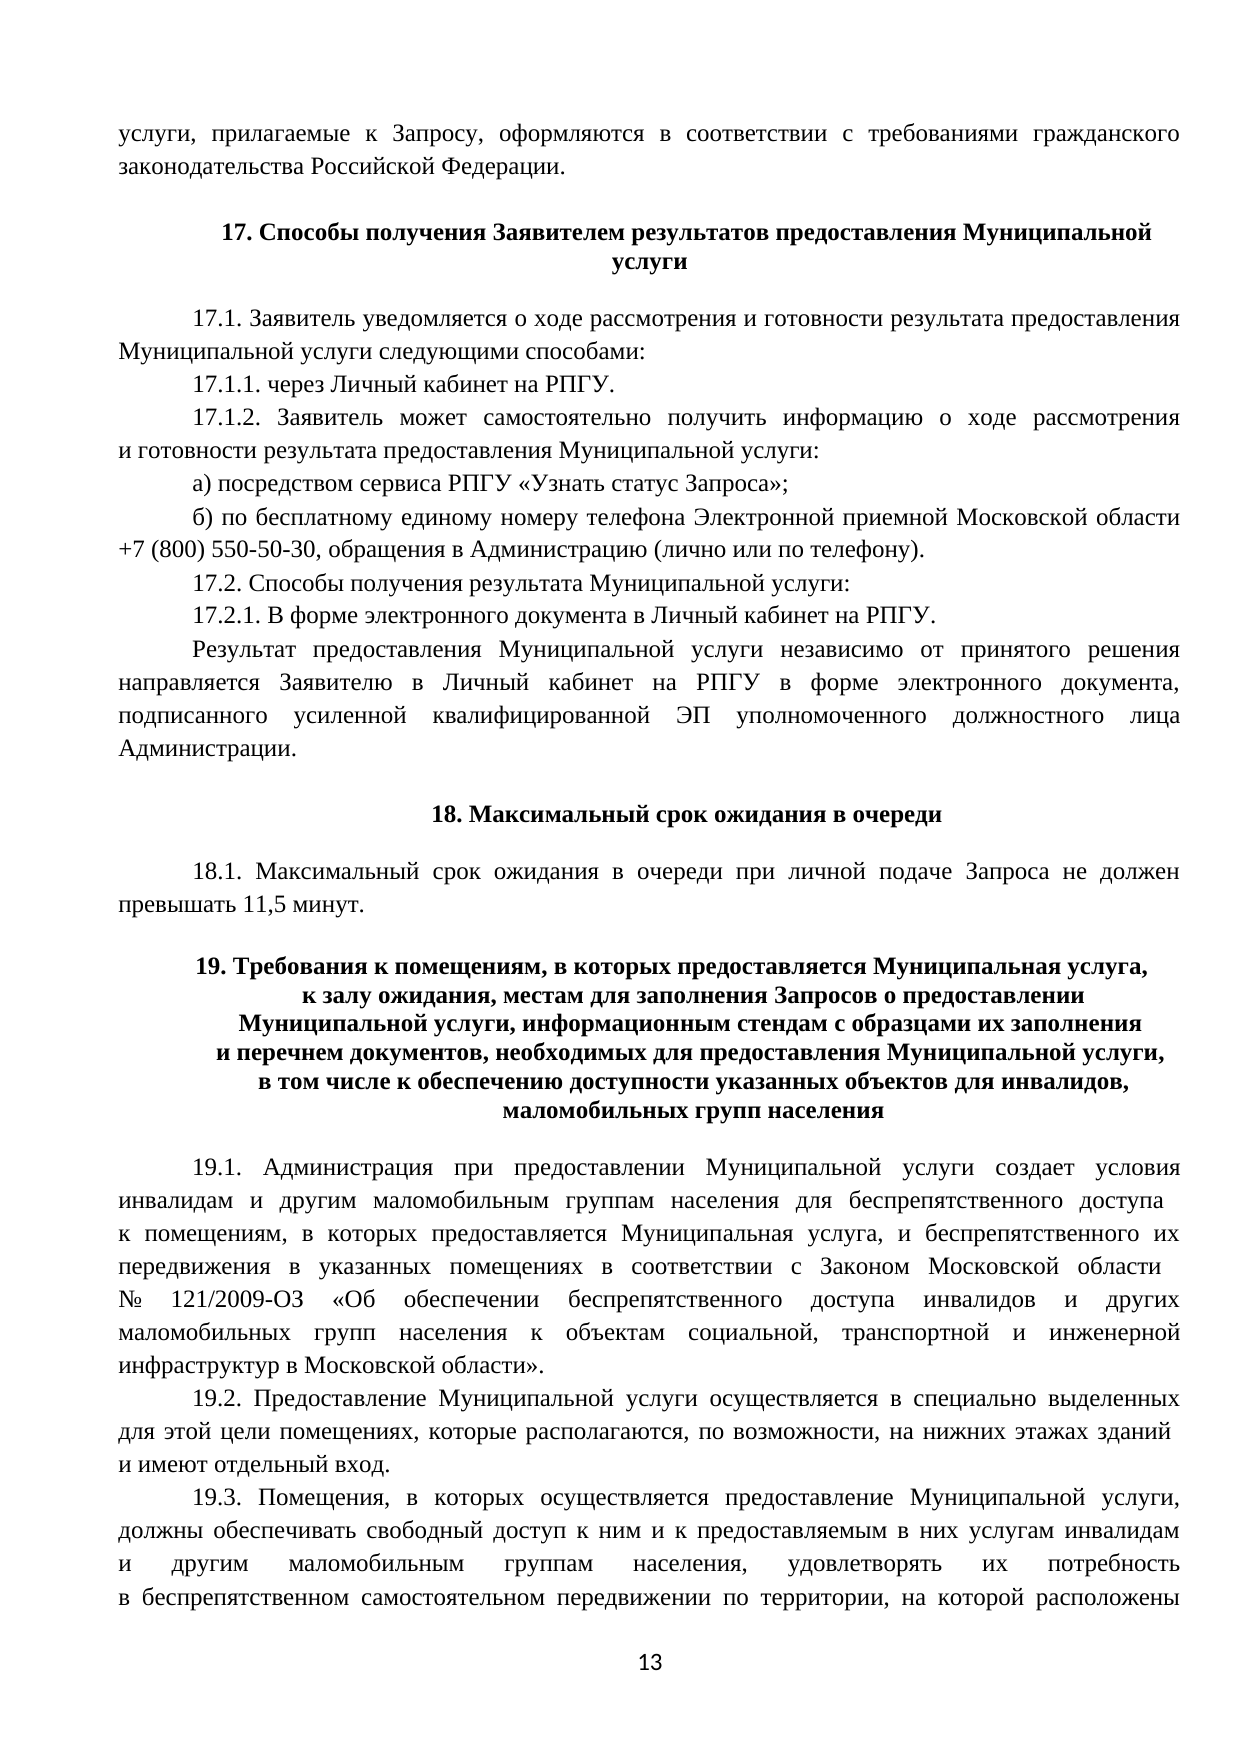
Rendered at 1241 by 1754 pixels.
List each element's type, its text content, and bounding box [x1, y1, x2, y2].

text б) по бесплатному единому номеру телефона Электронной приемной Московской области +7 (800) 550-50-30, обращения в Администрацию (лично или по телефону). [118, 502, 1181, 563]
text 17.2.1. В форме электронного документа в Личный кабинет на РПГУ. [118, 601, 1181, 629]
text 17.1. Заявитель уведомляется о ходе рассмотрения и готовности результата предоставления Муниципальной услуги следующими способами: [118, 303, 1181, 365]
text 17. Способы получения Заявителем результатов предоставления Муниципальной услуги [118, 217, 1181, 303]
text 19.1. Администрация при предоставлении Муниципальной услуги создает условия инвалидам и другим маломобильным группам населения для беспрепятственного доступа к помещениям, в которых предоставляется Муниципальная услуга, и беспрепятственного их передвижения в указанных помещениях в соответствии с Законом Московской области № 121/2009-ОЗ «Об обеспечении беспрепятственного доступа инвалидов и других маломобильных групп населения к объектам социальной, транспортной и инженерной инфраструктур в Московской области». [118, 1152, 1181, 1379]
list Требования к помещениям, в которых предоставляется Муниципальная услуга, к залу ожидания, местам для заполнения Запросов о предоставлении Муниципальной услуги, информационным стендам с образцами их заполнения и перечнем документов, необходимых для предоставления Муниципальной услуги, в том числе к обеспечению доступности указанных объектов для инвалидов, маломобильных групп населения [168, 951, 1181, 1123]
text 18.1. Максимальный срок ожидания в очереди при личной подаче Запроса не должен превышать 11,5 минут. [118, 856, 1181, 918]
text 17.2. Способы получения результата Муниципальной услуги: [118, 568, 1181, 596]
text 18. Максимальный срок ожидания в очереди [118, 799, 1181, 827]
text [118, 1482, 1181, 1610]
text 17.1.1. через Личный кабинет на РПГУ. [118, 369, 1181, 398]
text 17.1.2. Заявитель может самостоятельно получить информацию о ходе рассмотрения и готовности результата предоставления Муниципальной услуги: [118, 402, 1181, 464]
text 19.2. Предоставление Муниципальной услуги осуществляется в специально выделенных для этой цели помещениях, которые располагаются, по возможности, на нижних этажах зданий и имеют отдельный вход. [118, 1383, 1181, 1478]
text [118, 118, 1181, 180]
text Результат предоставления Муниципальной услуги независимо от принятого решения направляется Заявителю в Личный кабинет на РПГУ в форме электронного документа, подписанного усиленной квалифицированной ЭП уполномоченного должностного лица Администрации. [118, 634, 1181, 761]
text а) посредством сервиса РПГУ «Узнать статус Запроса»; [118, 468, 1181, 497]
